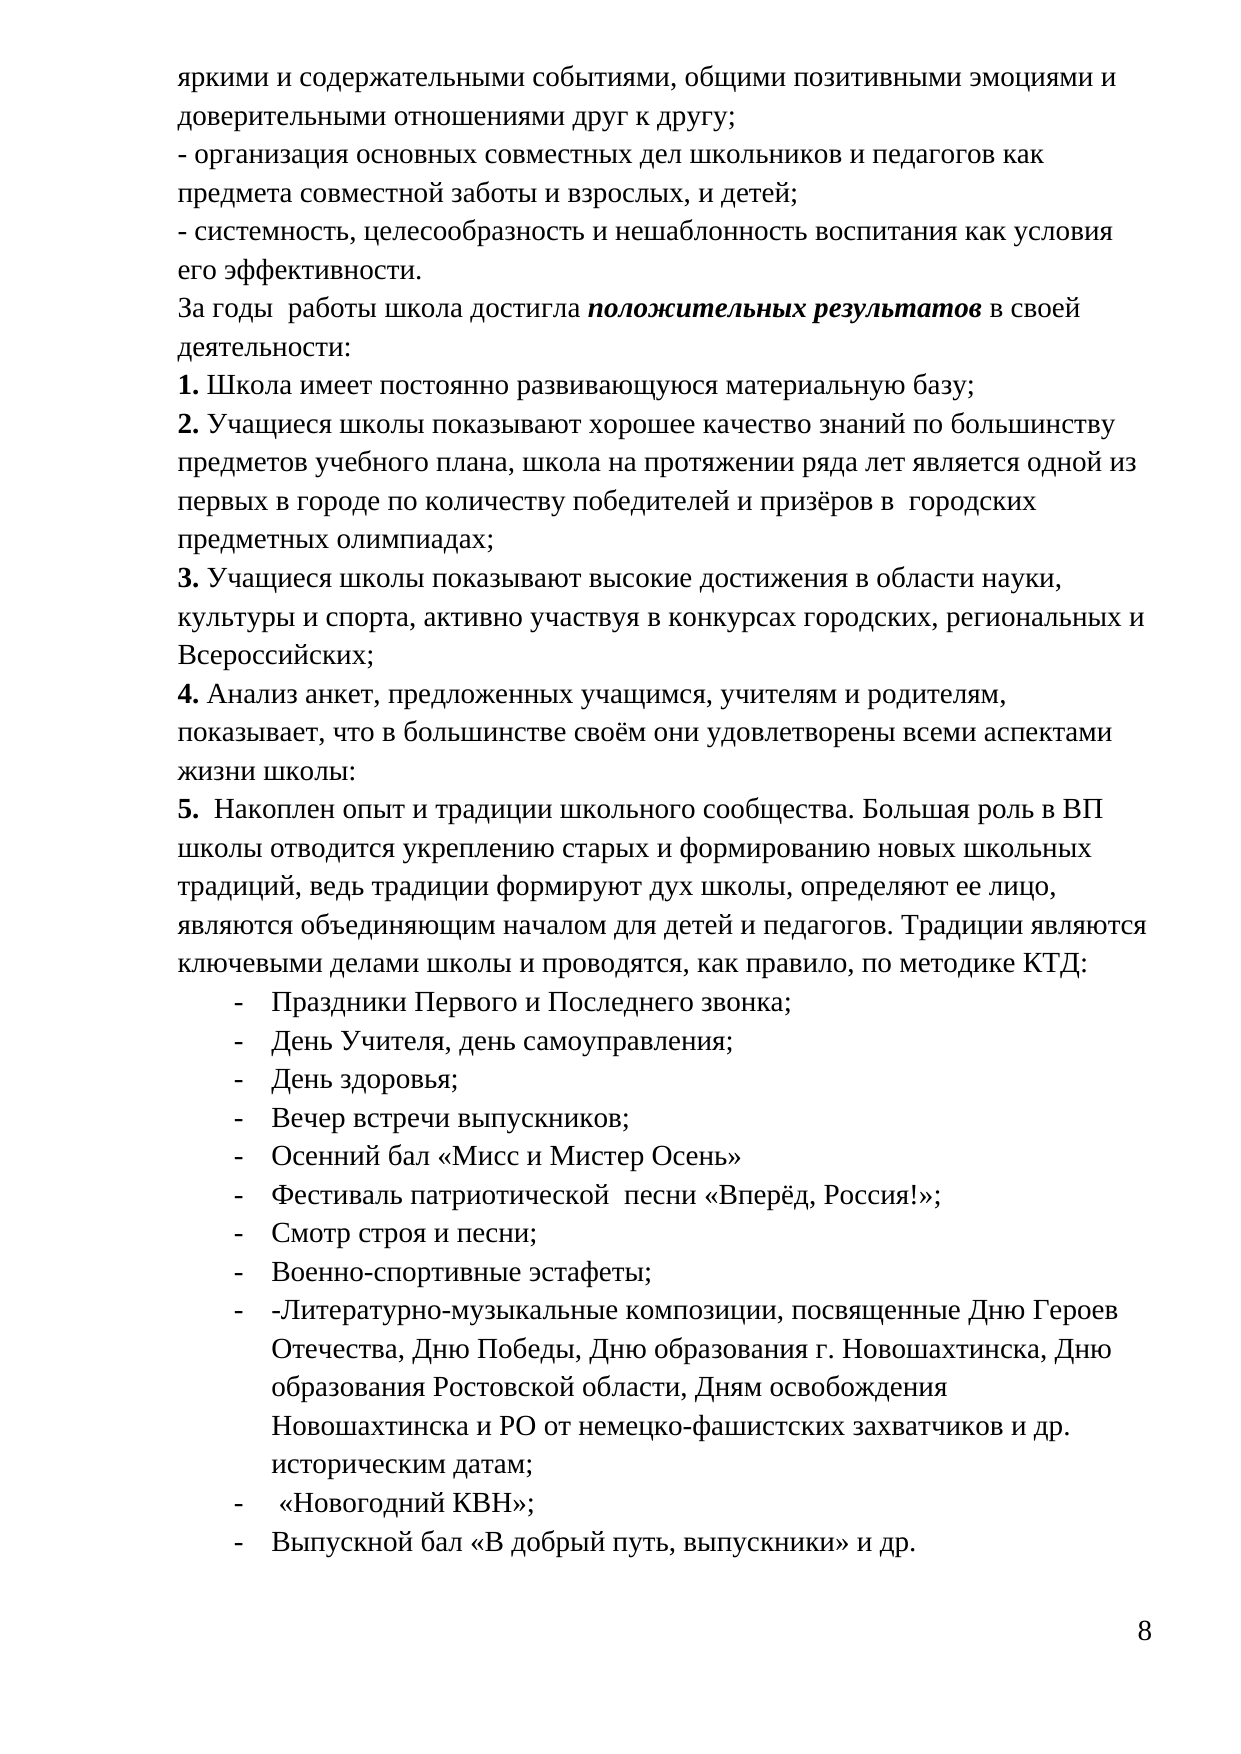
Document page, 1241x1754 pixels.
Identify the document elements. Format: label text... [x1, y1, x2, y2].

list Осенний бал «Мисс и Мистер Осень» [233, 1138, 1152, 1172]
list Вечер встречи выпускников; [233, 1100, 1152, 1133]
list «Новогодний КВН»; [233, 1485, 1152, 1519]
list Фестиваль патриотической песни «Вперёд, Россия!»; [233, 1177, 1152, 1210]
list -Литературно-музыкальные композиции, посвященные Дню Героев Отечества, Дню Победы, Дню образования г. Новошахтинска, Дню образования Ростовской области, Дням освобождения Новошахтинска и РО от немецко-фашистских захватчиков и др. историческим датам; [233, 1292, 1152, 1480]
list День Учителя, день самоуправления; [233, 1023, 1152, 1056]
list Военно-спортивные эстафеты; [233, 1254, 1152, 1287]
list Выпускной бал «В добрый путь, выпускники» и др. [233, 1524, 1152, 1557]
text За годы работы школа достигла положительных результатов в своей деятельности: [177, 290, 1152, 362]
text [177, 59, 1152, 131]
text 1. Школа имеет постоянно развивающуюся материальную базу; 2. Учащиеся школы показывают хорошее качество знаний по большинству предметов учебного плана, школа на протяжении ряда лет является одной из первых в городе по количеству победителей и призёров в городских предметных олимпиадах; [177, 367, 1152, 555]
text 4. Анализ анкет, предложенных учащимся, учителям и родителям, показывает, что в большинстве своём они удовлетворены всеми аспектами жизни школы: 5. Накоплен опыт и традиции школьного сообщества. Большая роль в ВП школы отводится укреплению старых и формированию новых школьных традиций, ведь традиции формируют дух школы, определяют ее лицо, являются объединяющим началом для детей и педагогов. Традиции являются ключевыми делами школы и проводятся, как правило, по методике КТД: [177, 676, 1152, 979]
list Праздники Первого и Последнего звонка; [233, 984, 1152, 1018]
list Смотр строя и песни; [233, 1215, 1152, 1249]
text 3. Учащиеся школы показывают высокие достижения в области науки, культуры и спорта, активно участвуя в конкурсах городских, региональных и Всероссийских; [177, 560, 1152, 671]
list День здоровья; [233, 1061, 1152, 1095]
text - организация основных совместных дел школьников и педагогов как предмета совместной заботы и взрослых, и детей; [177, 136, 1152, 208]
text - системность, целесообразность и нешаблонность воспитания как условия его эффективности. [177, 213, 1152, 285]
